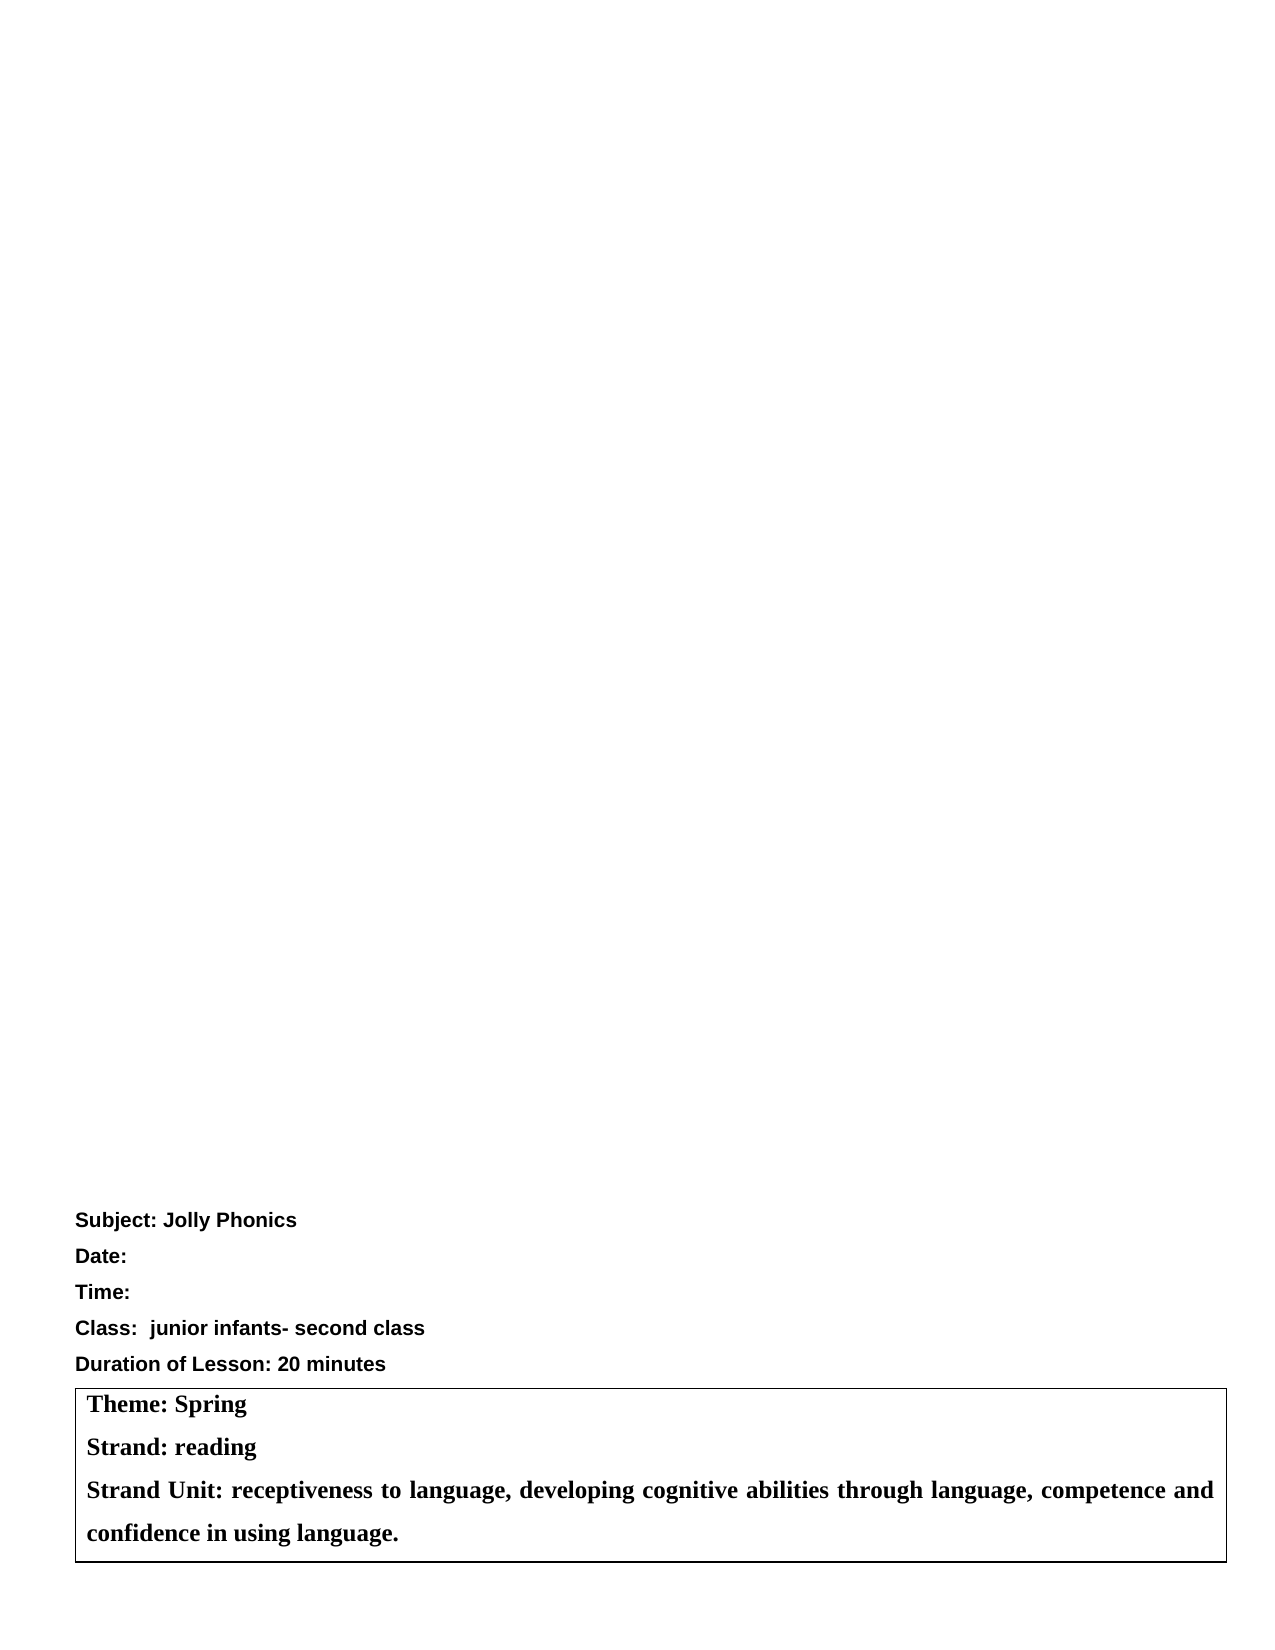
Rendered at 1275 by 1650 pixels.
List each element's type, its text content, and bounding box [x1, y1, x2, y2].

table_header Theme: Spring Strand: reading Strand Unit: receptiveness to language, developing cognitive abilities through language, competence and confidence in using language. [76, 1389, 1226, 1561]
text Class: junior infants- second class [75, 1316, 1200, 1340]
text Subject: Jolly Phonics [75, 1208, 1200, 1232]
text Duration of Lesson: 20 minutes [75, 1352, 1200, 1376]
text Date: Time: [75, 1244, 1200, 1304]
